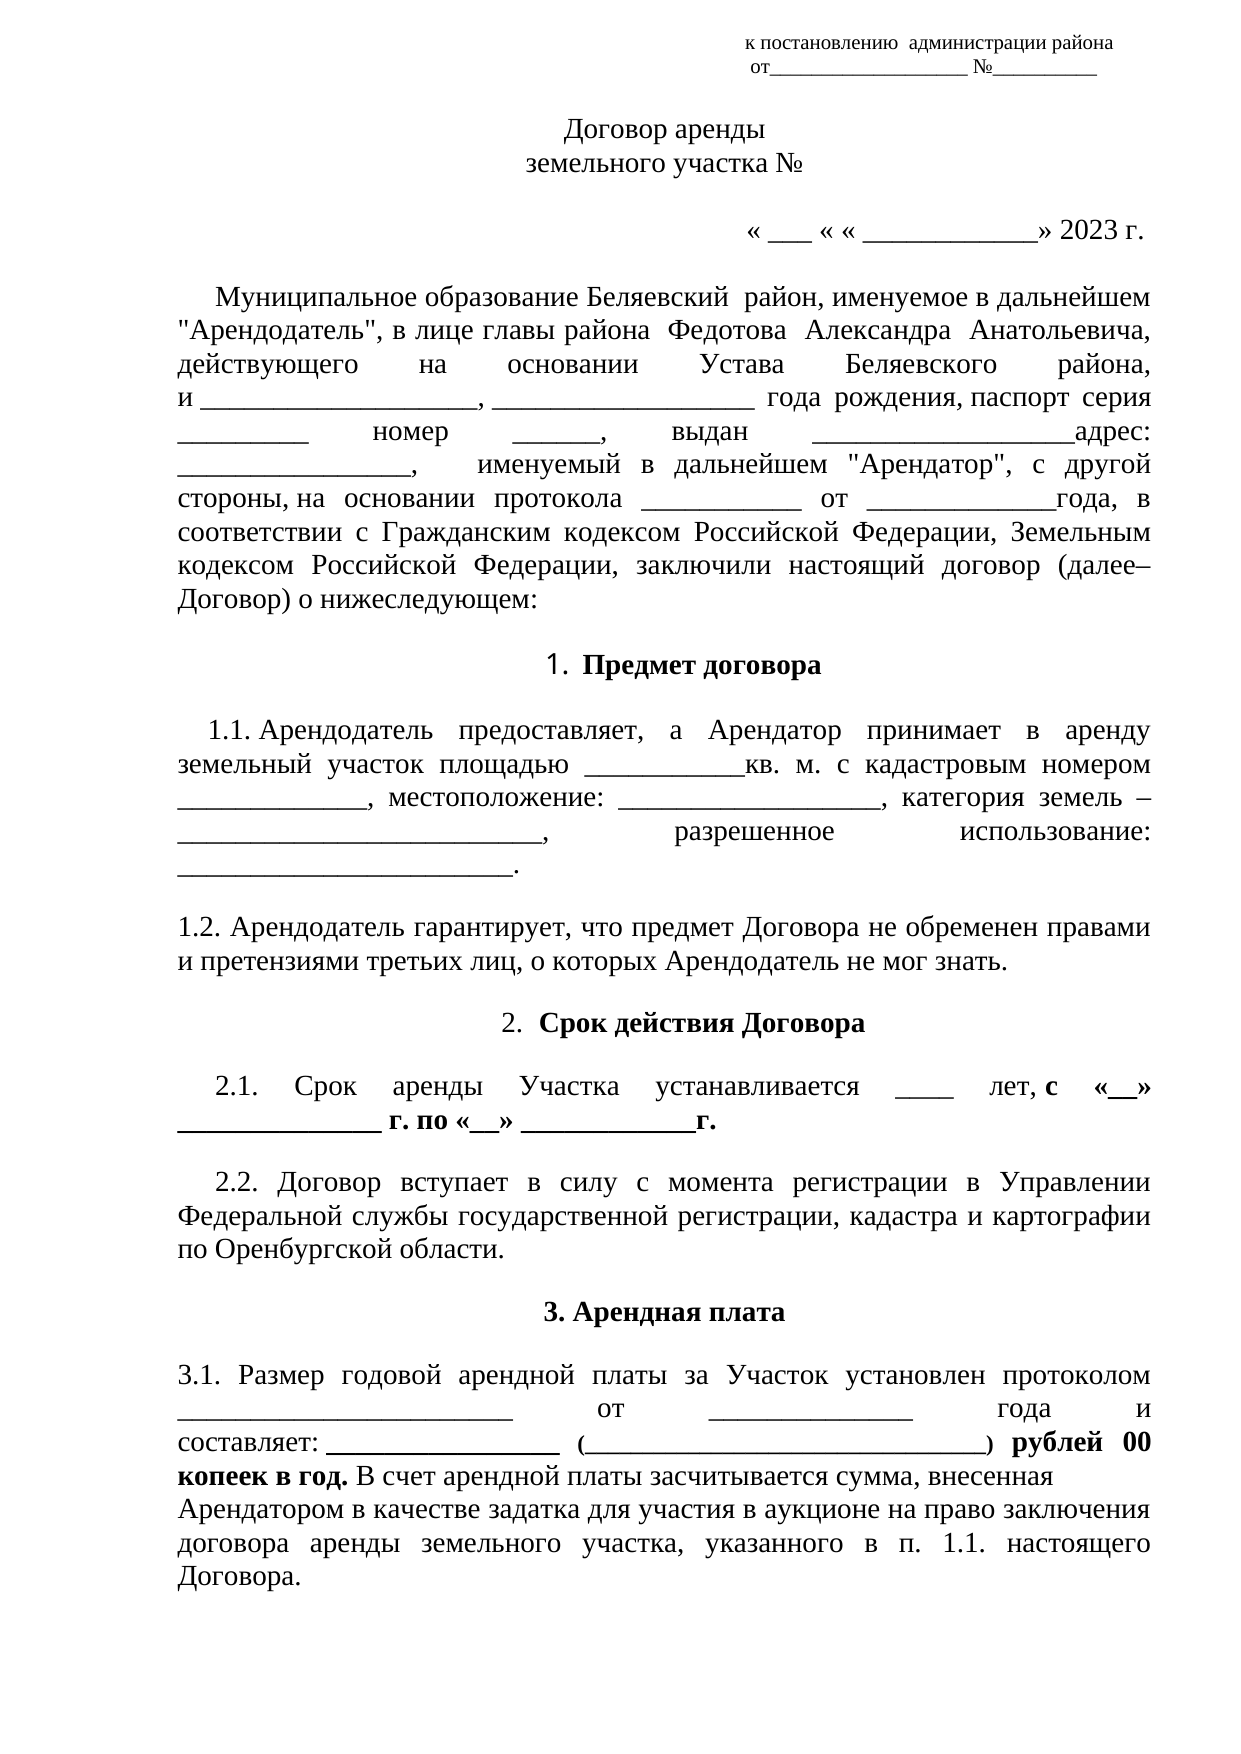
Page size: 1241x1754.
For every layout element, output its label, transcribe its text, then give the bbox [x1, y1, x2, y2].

text Договор аренды [177, 111, 1152, 145]
text 3. Арендная плата [177, 1294, 1152, 1328]
text Арендатором в качестве задатка для участия в аукционе на право заключения договора аренды земельного участка, указанного в п. 1.1. настоящего Договора. [177, 1491, 1152, 1592]
text 2.2. Договор вступает в силу с момента регистрации в Управлении Федеральной службы государственной регистрации, кадастра и картографии по Оренбургской области. [177, 1164, 1152, 1265]
text к постановлению администрации района [177, 29, 1152, 54]
text 3.1. Размер годовой арендной платы за Участок установлен протоколом _______________________ от ______________ года и составляет: ________________ (___________________________________) рублей 00 копеек в год. В счет арендной платы засчитывается сумма, внесенная [177, 1357, 1152, 1491]
text от___________________ №__________ [177, 54, 1152, 78]
text Муниципальное образование Беляевский район, именуемое в дальнейшем "Арендодатель", в лице главы района Федотова Александра Анатольевича, действующего на основании Устава Беляевского района, и ___________________, __________________ года рождения, паспорт серия _________ номер ______, выдан __________________адрес: ________________, именуемый в дальнейшем "Арендатор", с другой стороны, на основании протокола ___________ от _____________года, в соответствии с Гражданским кодексом Российской Федерации, Земельным кодексом Российской Федерации, заключили настоящий договор (далее–Договор) о нижеследующем: [177, 279, 1152, 614]
list Срок действия Договора [215, 1006, 1152, 1039]
text земельного участка № [177, 145, 1152, 178]
text « ___ « « ____________» 2023 г. [177, 212, 1152, 245]
text 1.1. Арендодатель предоставляет, а Арендатор принимает в аренду земельный участок площадью ___________кв. м. с кадастровым номером _____________, местоположение: __________________, категория земель – _________________________, разрешенное использование: _______________________. [177, 712, 1152, 880]
text 1.2. Арендодатель гарантирует, что предмет Договора не обременен правами и претензиями третьих лиц, о которых Арендодатель не мог знать. [177, 909, 1152, 976]
text 2.1. Срок аренды Участка устанавливается ____ лет, с «__» ______________ г. по «__» ____________г. [177, 1068, 1152, 1135]
list Предмет договора [215, 643, 1152, 683]
